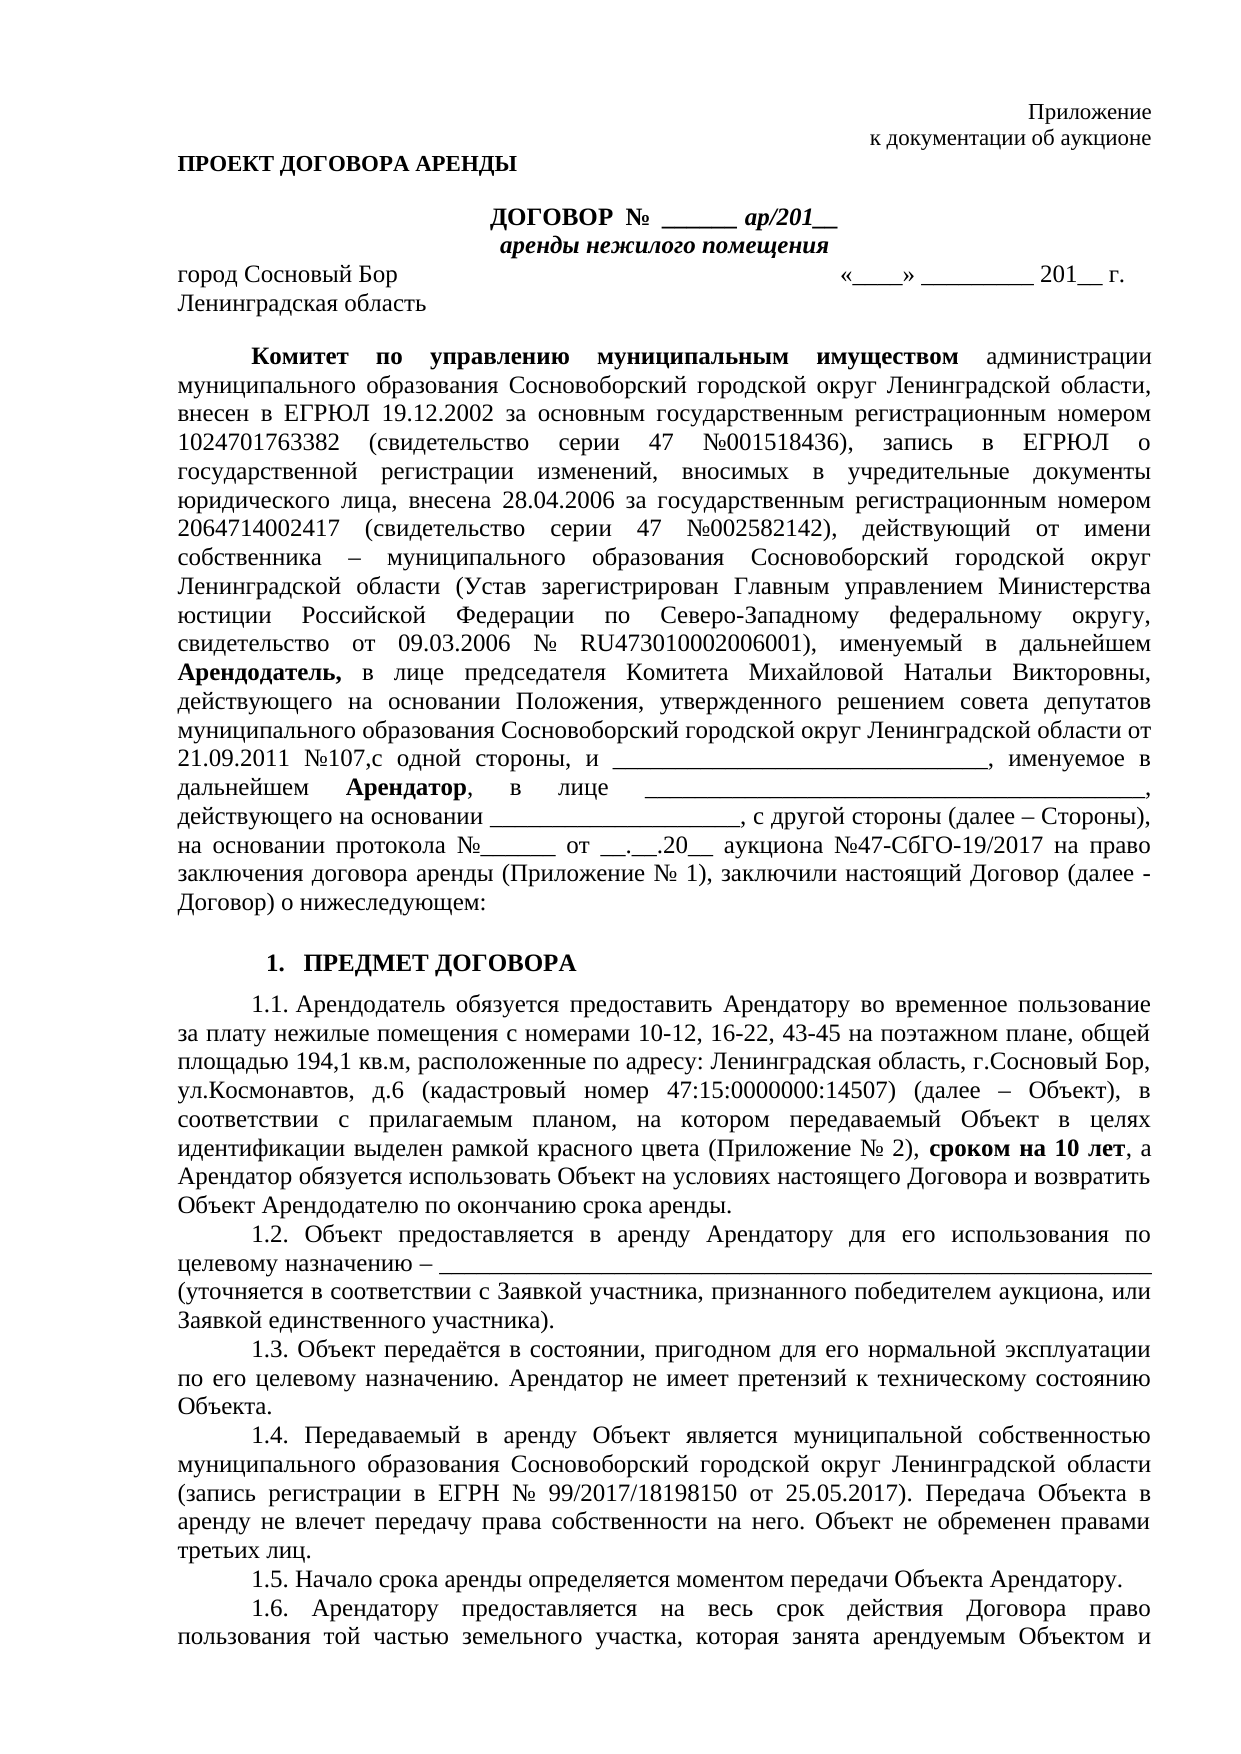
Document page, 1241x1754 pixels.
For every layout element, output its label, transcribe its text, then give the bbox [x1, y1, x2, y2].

list 1.4. Передаваемый в аренду Объект является муниципальной собственностью муниципального образования Сосновоборский городской округ Ленинградской области (запись регистрации в ЕГРН № 99/2017/18198150 от 25.05.2017). Передача Объекта в аренду не влечет передачу права собственности на него. Объект не обременен правами третьих лиц. [177, 1420, 1152, 1564]
text Комитет по управлению муниципальным имуществом администрации муниципального образования Сосновоборский городской округ Ленинградской области, внесен в ЕГРЮЛ 19.12.2002 за основным государственным регистрационным номером 1024701763382 (свидетельство серии 47 №001518436), запись в ЕГРЮЛ о государственной регистрации изменений, вносимых в учредительные документы юридического лица, внесена 28.04.2006 за государственным регистрационным номером 2064714002417 (свидетельство серии 47 №002582142), действующий от имени собственника – муниципального образования Сосновоборский городской округ Ленинградской области (Устав зарегистрирован Главным управлением Министерства юстиции Российской Федерации по Северо-Западному федеральному округу, свидетельство от 09.03.2006 № RU473010002006001), именуемый в дальнейшем Арендодатель, в лице председателя Комитета Михайловой Натальи Викторовны, действующего на основании Положения, утвержденного решением совета депутатов муниципального образования Сосновоборский городской округ Ленинградской области от 21.09.2011 №107,с одной стороны, и ______________________________, именуемое в дальнейшем Арендатор, в лице ________________________________________, действующего на основании ____________________, с другой стороны (далее – Стороны), на основании протокола №______ от __.__.20__ аукциона №47-СбГО-19/2017 на право заключения договора аренды (Приложение № 1), заключили настоящий Договор (далее - Договор) о нижеследующем: [177, 341, 1152, 916]
text 1.5. Начало срока аренды определяется моментом передачи Объекта Арендатору. [177, 1564, 1152, 1593]
text 1.2. Объект предоставляется в аренду Арендатору для его использования по целевому назначению – _________________________________________________________ (уточняется в соответствии с Заявкой участника, признанного победителем аукциона, или Заявкой единственного участника). [177, 1219, 1152, 1334]
text город Сосновый Бор «____» _________ 201__ г. [177, 259, 1152, 288]
text 1.3. Объект передаётся в состоянии, пригодном для его нормальной эксплуатации по его целевому назначению. Арендатор не имеет претензий к техническому состоянию Объекта. [177, 1334, 1152, 1420]
text аренды нежилого помещения [177, 231, 1152, 259]
text Ленинградская область [177, 288, 1152, 317]
list Арендодатель обязуется предоставить Арендатору во временное пользование за плату нежилые помещения с номерами 10-12, 16-22, 43-45 на поэтажном плане, общей площадью 194,1 кв.м, расположенные по адресу: Ленинградская область, г.Сосновый Бор, ул.Космонавтов, д.6 (кадастровый номер 47:15:0000000:14507) (далее – Объект), в соответствии с прилагаемым планом, на котором передаваемый Объект в целях идентификации выделен рамкой красного цвета (Приложение № 2), сроком на 10 лет, а Арендатор обязуется использовать Объект на условиях настоящего Договора и возвратить Объект Арендодателю по окончанию срока аренды. [177, 989, 1152, 1219]
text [177, 1593, 1152, 1650]
text ДОГОВОР № ______ ар/201__ [177, 202, 1152, 231]
list ПРЕДМЕТ ДОГОВОРА [266, 948, 1152, 976]
text к документации об аукционе [177, 124, 1152, 151]
text ПРОЕКТ ДОГОВОРа АРЕНДЫ [177, 151, 1152, 177]
text Приложение [177, 98, 1152, 124]
